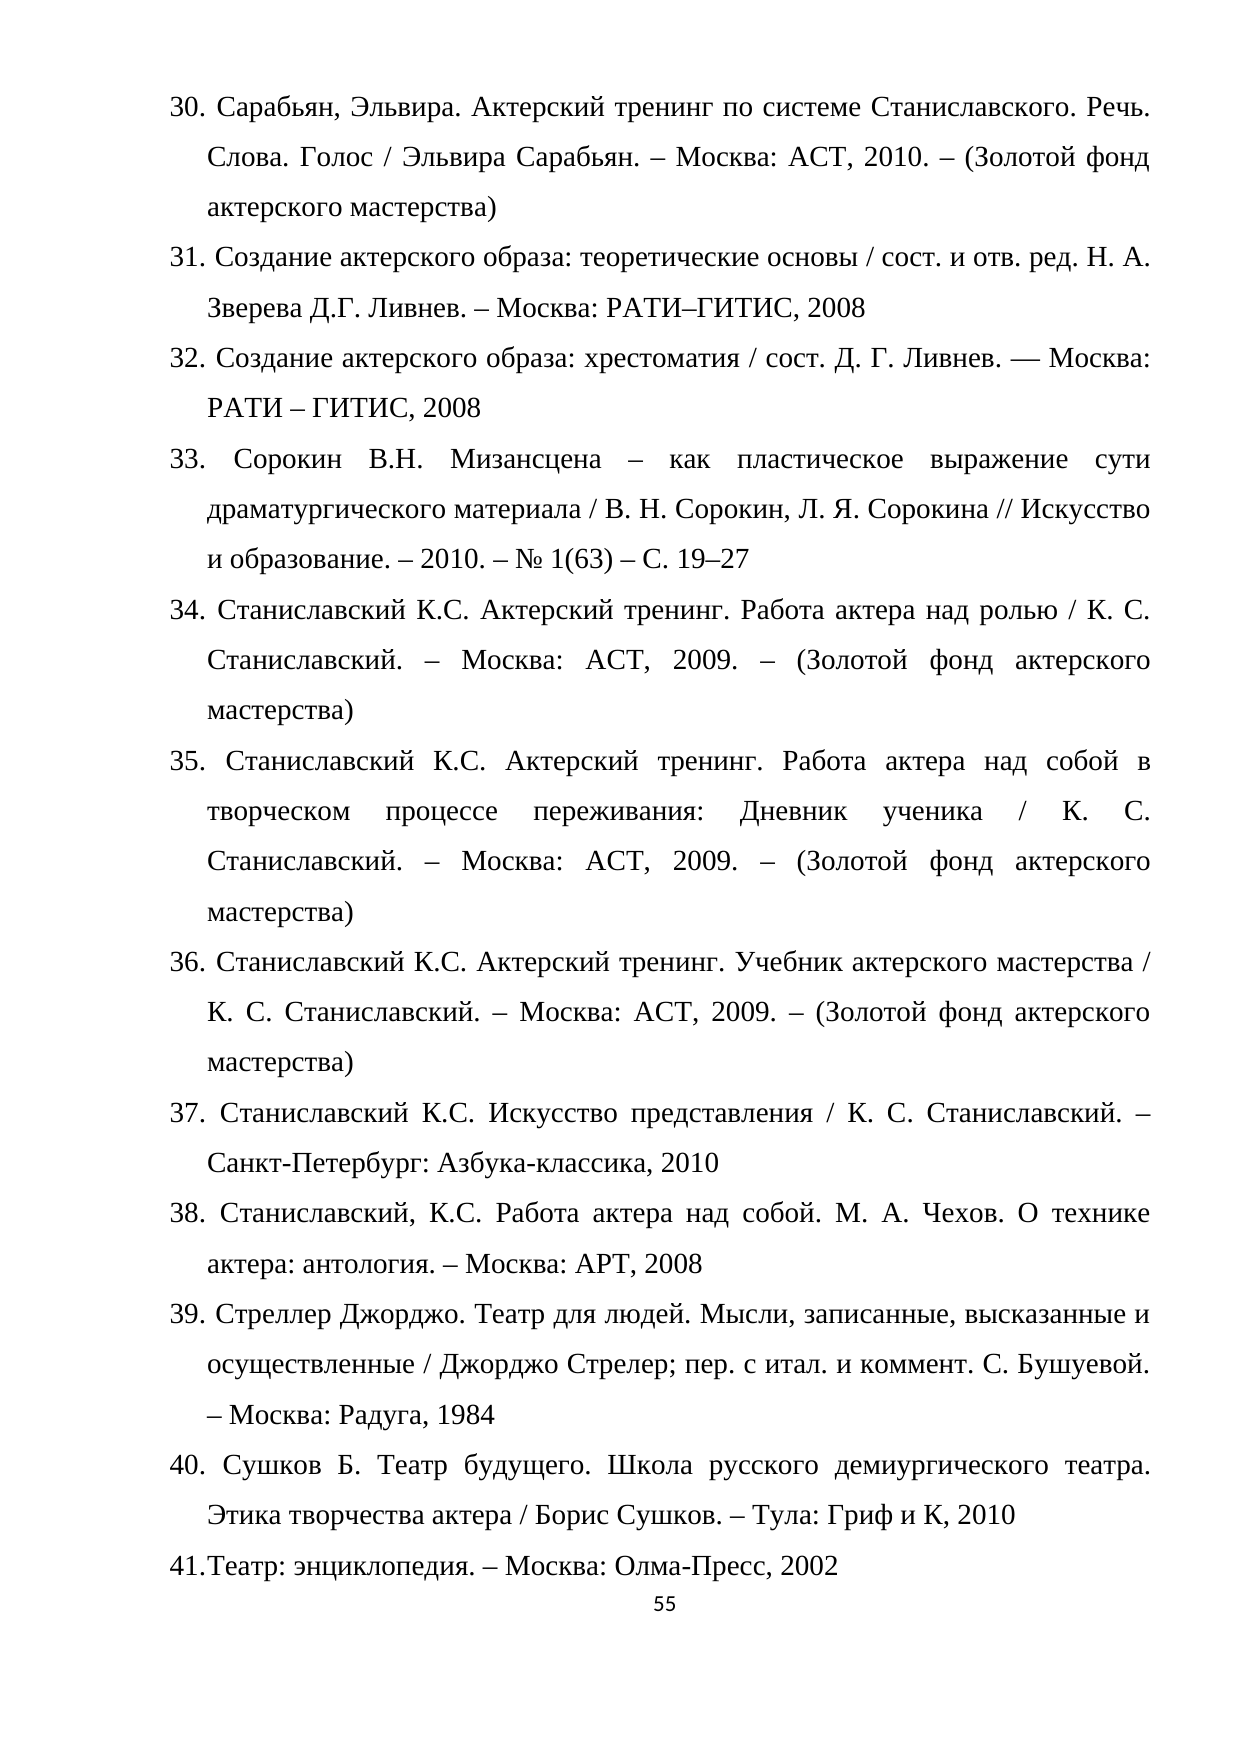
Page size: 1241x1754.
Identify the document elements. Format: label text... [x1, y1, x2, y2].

list Станиславский К.С. Искусство представления / К. С. Станиславский. – Санкт-Петербург: Азбука-классика, 2010 [169, 1095, 1152, 1179]
list Сорокин В.Н. Мизансцена – как пластическое выражение сути драматургического материала / В. Н. Сорокин, Л. Я. Сорокина // Искусство и образование. – 2010. – № 1(63) – С. 19–27 [169, 441, 1152, 575]
list Стреллер Джорджо. Театр для людей. Мысли, записанные, высказанные и осуществленные / Джорджо Стрелер; пер. с итал. и коммент. С. Бушуевой. – Москва: Радуга, 1984 [169, 1296, 1152, 1430]
list Станиславский К.С. Актерский тренинг. Учебник актерского мастерства / К. С. Станиславский. – Москва: АСТ, 2009. – (Золотой фонд актерского мастерства) [169, 944, 1152, 1078]
list Сарабьян, Эльвира. Актерский тренинг по системе Станиславского. Речь. Слова. Голос / Эльвира Сарабьян. – Москва: АСТ, 2010. – (Золотой фонд актерского мастерства) [169, 89, 1152, 223]
list Станиславский К.С. Актерский тренинг. Работа актера над ролью / К. С. Станиславский. – Москва: АСТ, 2009. – (Золотой фонд актерского мастерства) [169, 592, 1152, 726]
list Создание актерского образа: теоретические основы / сост. и отв. ред. Н. А. Зверева Д.Г. Ливнев. – Москва: РАТИ–ГИТИС, 2008 [169, 239, 1152, 323]
list Сушков Б. Театр будущего. Школа русского демиургического театра. Этика творчества актера / Борис Сушков. – Тула: Гриф и К, 2010 [169, 1447, 1152, 1531]
list Театр: энциклопедия. – Москва: Олма-Пресс, 2002 [169, 1548, 1152, 1581]
list Станиславский К.С. Актерский тренинг. Работа актера над собой в творческом процессе переживания: Дневник ученика / К. С. Станиславский. – Москва: АСТ, 2009. – (Золотой фонд актерского мастерства) [169, 743, 1152, 927]
list Станиславский, К.С. Работа актера над собой. М. А. Чехов. О технике актера: антология. – Москва: АРТ, 2008 [169, 1196, 1152, 1279]
list Создание актерского образа: хрестоматия / сост. Д. Г. Ливнев. — Москва: РАТИ – ГИТИС, 2008 [169, 340, 1152, 424]
